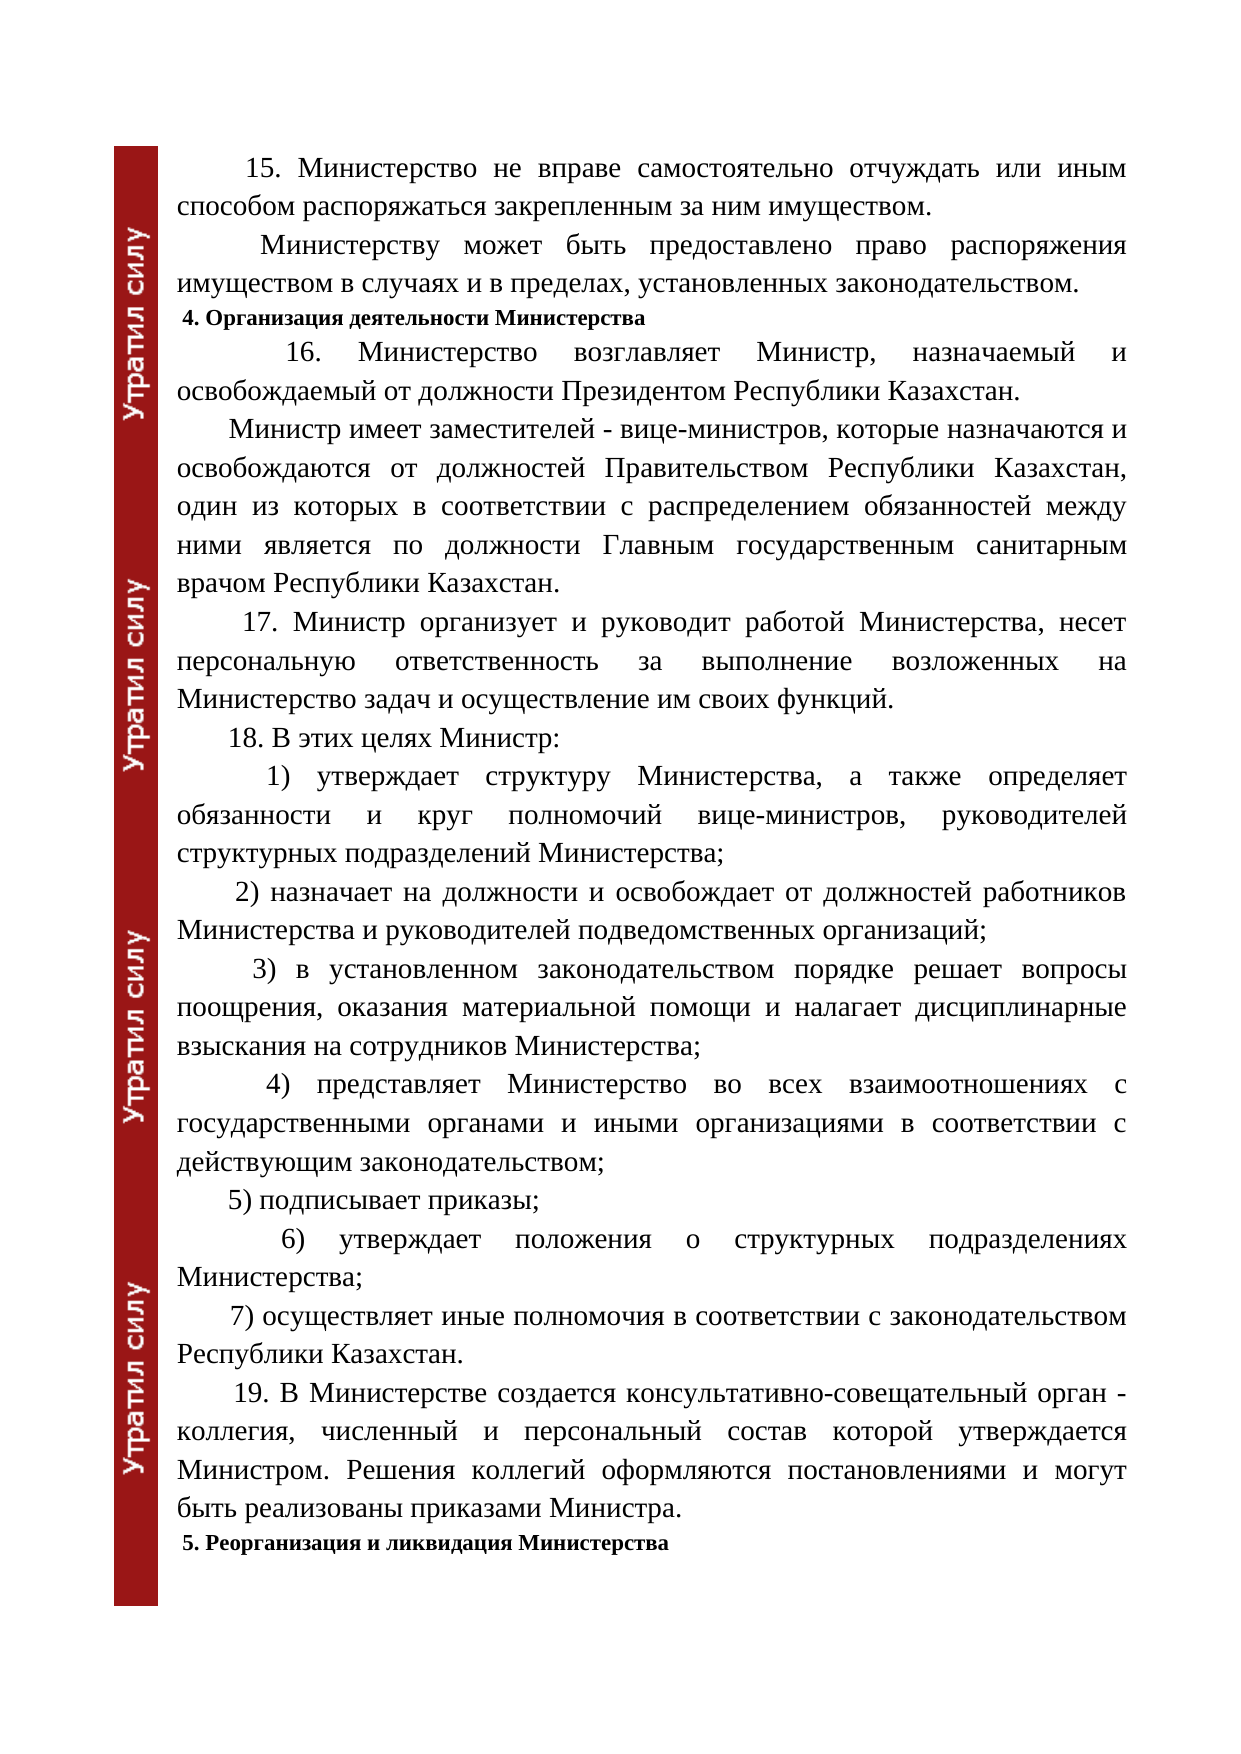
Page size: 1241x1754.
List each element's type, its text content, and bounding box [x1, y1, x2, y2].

text 17. Министр организует и руководит работой Министерства, несет персональную ответственность за выполнение возложенных на Министерство задач и осуществление им своих функций. [112, 604, 1128, 715]
text 6) утверждает положения о структурных подразделениях Министерства; [112, 1221, 1128, 1293]
picture [114, 599, 158, 604]
picture [114, 1370, 158, 1375]
picture [114, 299, 158, 304]
text 7) осуществляет иные полномочия в соответствии с законодательством Республики Казахстан. [112, 1298, 1128, 1370]
text 3) в установленном законодательством порядке решает вопросы поощрения, оказания материальной помощи и налагает дисциплинарные взыскания на сотрудников Министерства; [112, 951, 1128, 1062]
picture [114, 946, 158, 951]
text 5) подписывает приказы; [112, 1182, 1128, 1216]
picture [114, 222, 158, 227]
picture [114, 1177, 158, 1182]
text Министерству может быть предоставлено право распоряжения имуществом в случаях и в пределах, установленных законодательством. [112, 227, 1128, 299]
text 4. Организация деятельности Министерства [112, 304, 1128, 331]
text 18. В этих целях Министр: [112, 720, 1128, 753]
text 5. Реорганизация и ликвидация Министерства [112, 1529, 1128, 1556]
picture [114, 753, 158, 758]
picture [114, 146, 158, 150]
text 15. Министерство не вправе самостоятельно отчуждать или иным способом распоряжаться закрепленным за ним имуществом. [112, 150, 1128, 222]
picture [114, 869, 158, 874]
picture [114, 715, 158, 720]
text 1) утверждает структуру Министерства, а также определяет обязанности и круг полномочий вице-министров, руководителей структурных подразделений Министерства; [112, 758, 1128, 869]
picture [114, 1293, 158, 1298]
picture [114, 1556, 158, 1606]
picture [114, 1216, 158, 1221]
text 19. В Министерстве создается консультативно-совещательный орган -коллегия, численный и персональный состав которой утверждается Министром. Решения коллегий оформляются постановлениями и могут быть реализованы приказами Министра. [112, 1375, 1128, 1524]
text 4) представляет Министерство во всех взаимоотношениях с государственными органами и иными организациями в соответствии с действующим законодательством; [112, 1067, 1128, 1177]
picture [114, 1524, 158, 1529]
text Министр имеет заместителей - вице-министров, которые назначаются и освобождаются от должностей Правительством Республики Казахстан, один из которых в соответствии с распределением обязанностей между ними является по должности Главным государственным санитарным врачом Республики Казахстан. [112, 411, 1128, 599]
text 2) назначает на должности и освобождает от должностей работников Министерства и руководителей подведомственных организаций; [112, 874, 1128, 946]
text 16. Министерство возглавляет Министр, назначаемый и освобождаемый от должности Президентом Республики Казахстан. [112, 334, 1128, 406]
picture [114, 1062, 158, 1067]
picture [114, 406, 158, 411]
